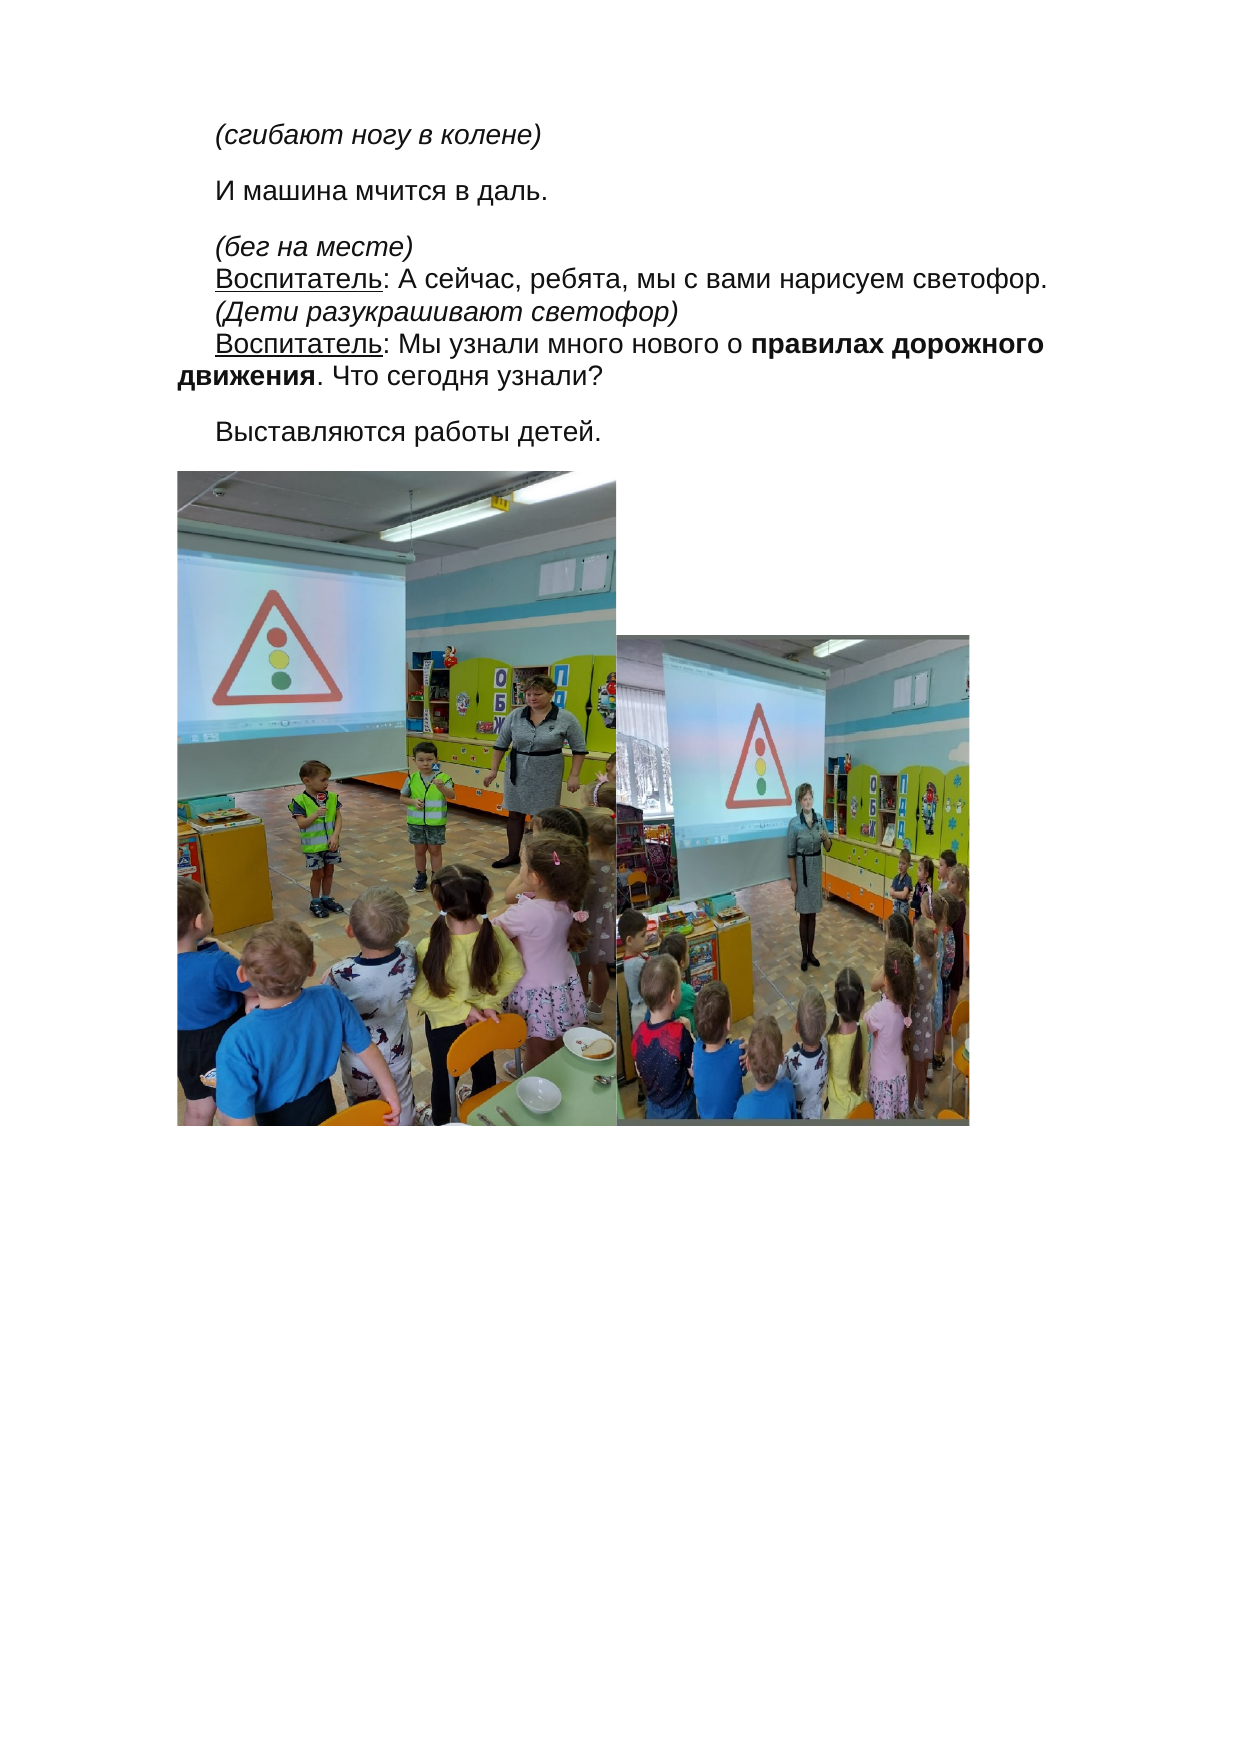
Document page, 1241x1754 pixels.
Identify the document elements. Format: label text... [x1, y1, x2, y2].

text Воспитатель: А сейчас, ребята, мы с вами нарисуем светофор. [177, 262, 1152, 294]
text Выставляются работы детей. [177, 415, 1152, 448]
text Воспитатель: Мы узнали много нового о правилах дорожного движения. Что сегодня узнали? [177, 327, 1152, 392]
text (бег на месте) [177, 230, 1152, 262]
text (Дети разукрашивают светофор) [177, 294, 1152, 327]
text И машина мчится в даль. [177, 174, 1152, 206]
picture [177, 471, 970, 1126]
text (сгибают ногу в колене) [177, 118, 1152, 151]
